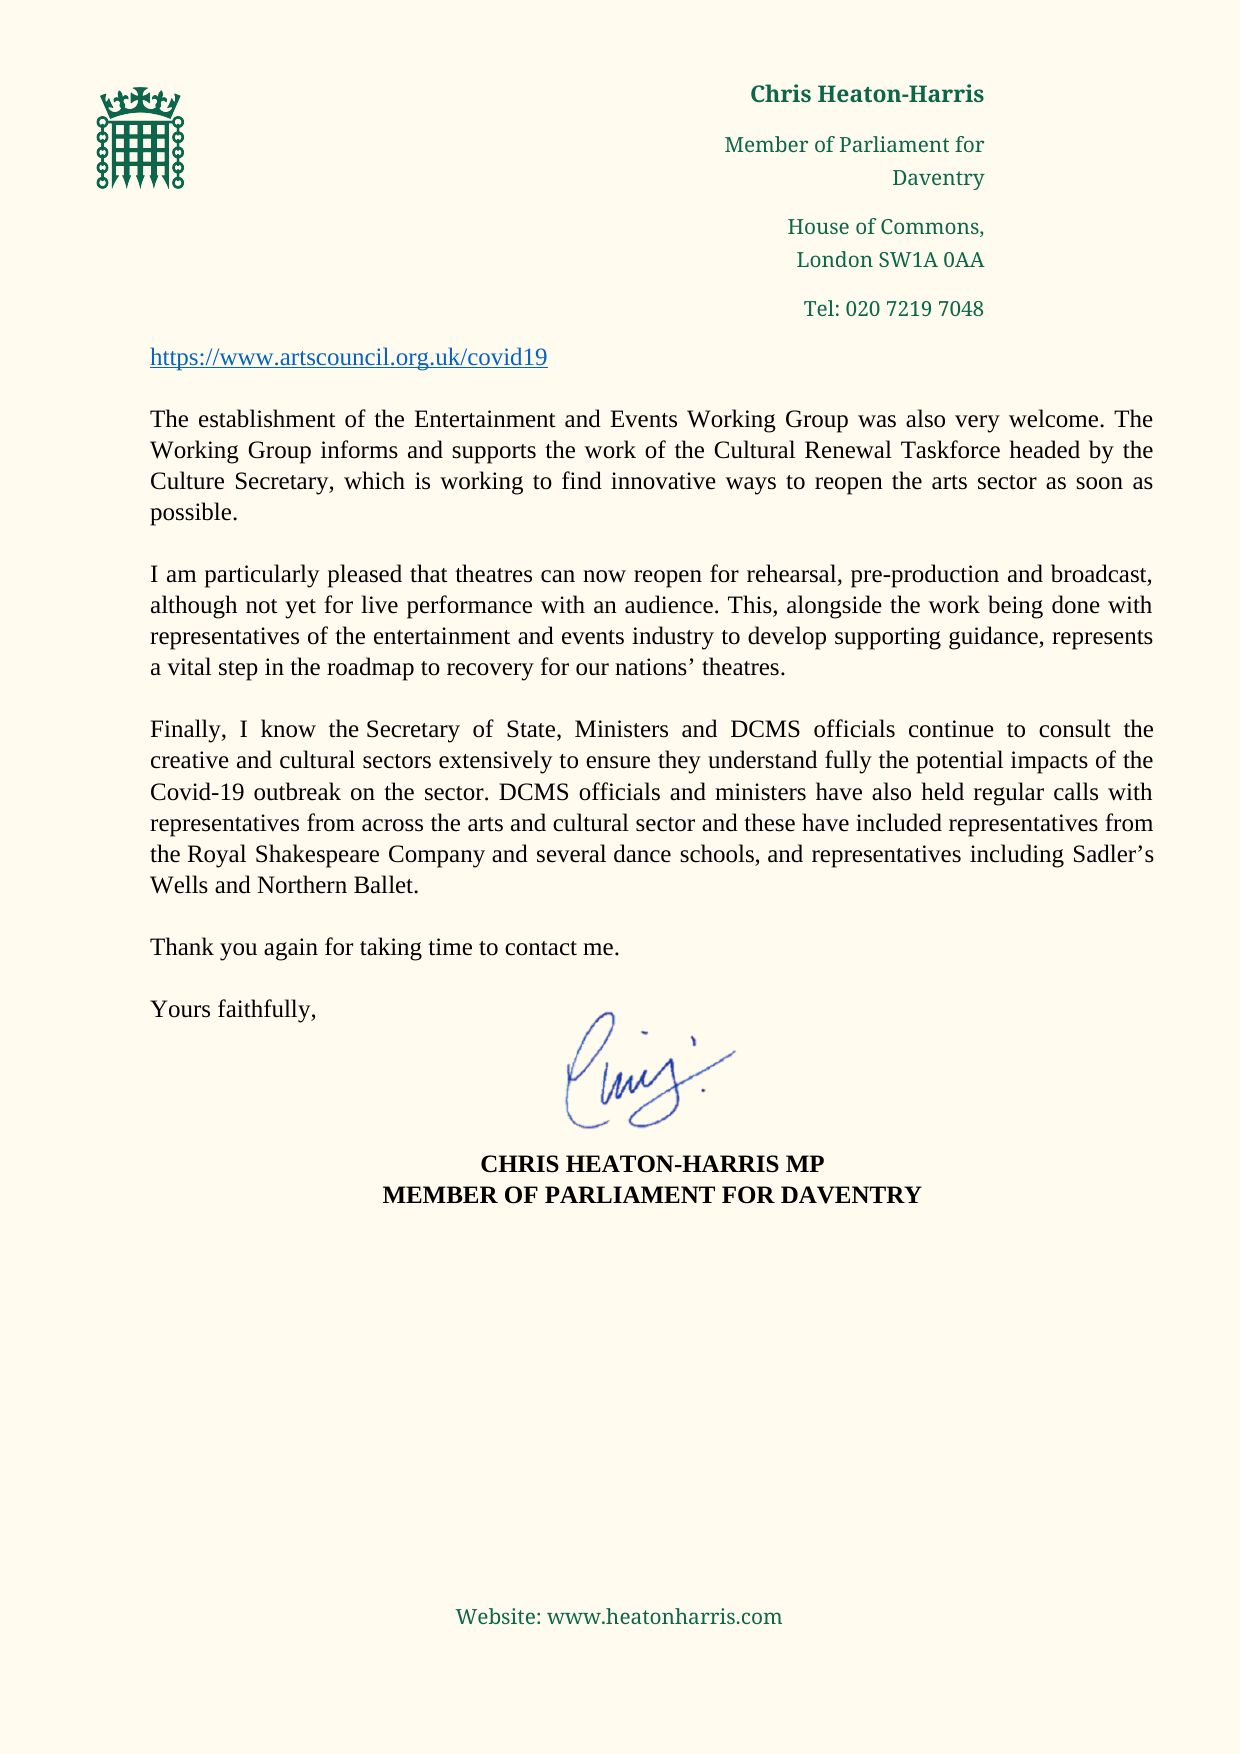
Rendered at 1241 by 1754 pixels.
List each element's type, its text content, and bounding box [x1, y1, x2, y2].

text Yours faithfully, [150, 994, 1155, 1023]
text I am particularly pleased that theatres can now reopen for rehearsal, pre-production and broadcast, although not yet for live performance with an audience. This, alongside the work being done with representatives of the entertainment and events industry to develop supporting guidance, represents a vital step in the roadmap to recovery for our nations’ theatres. [150, 559, 1155, 681]
picture [64, 56, 215, 221]
text CHRIS HEATON-HARRIS MP [150, 1149, 1155, 1178]
text The establishment of the Entertainment and Events Working Group was also very welcome. The Working Group informs and supports the work of the Cultural Renewal Taskforce headed by the Culture Secretary, which is working to find innovative ways to reopen the arts sector as soon as possible. [150, 404, 1155, 526]
text Finally, I know the Secretary of State, Ministers and DCMS officials continue to consult the creative and cultural sectors extensively to ensure they understand fully the potential impacts of the Covid-19 outbreak on the sector. DCMS officials and ministers have also held regular calls with representatives from across the arts and cultural sector and these have included representatives from the Royal Shakespeare Company and several dance schools, and representatives including Sadler’s Wells and Northern Ballet. [150, 714, 1155, 898]
text https://www.artscouncil.org.uk/covid19 [150, 342, 1155, 371]
text MEMBER OF PARLIAMENT FOR DAVENTRY [150, 1180, 1155, 1209]
text Thank you again for taking time to contact me. [150, 932, 1155, 961]
picture [549, 998, 755, 1139]
